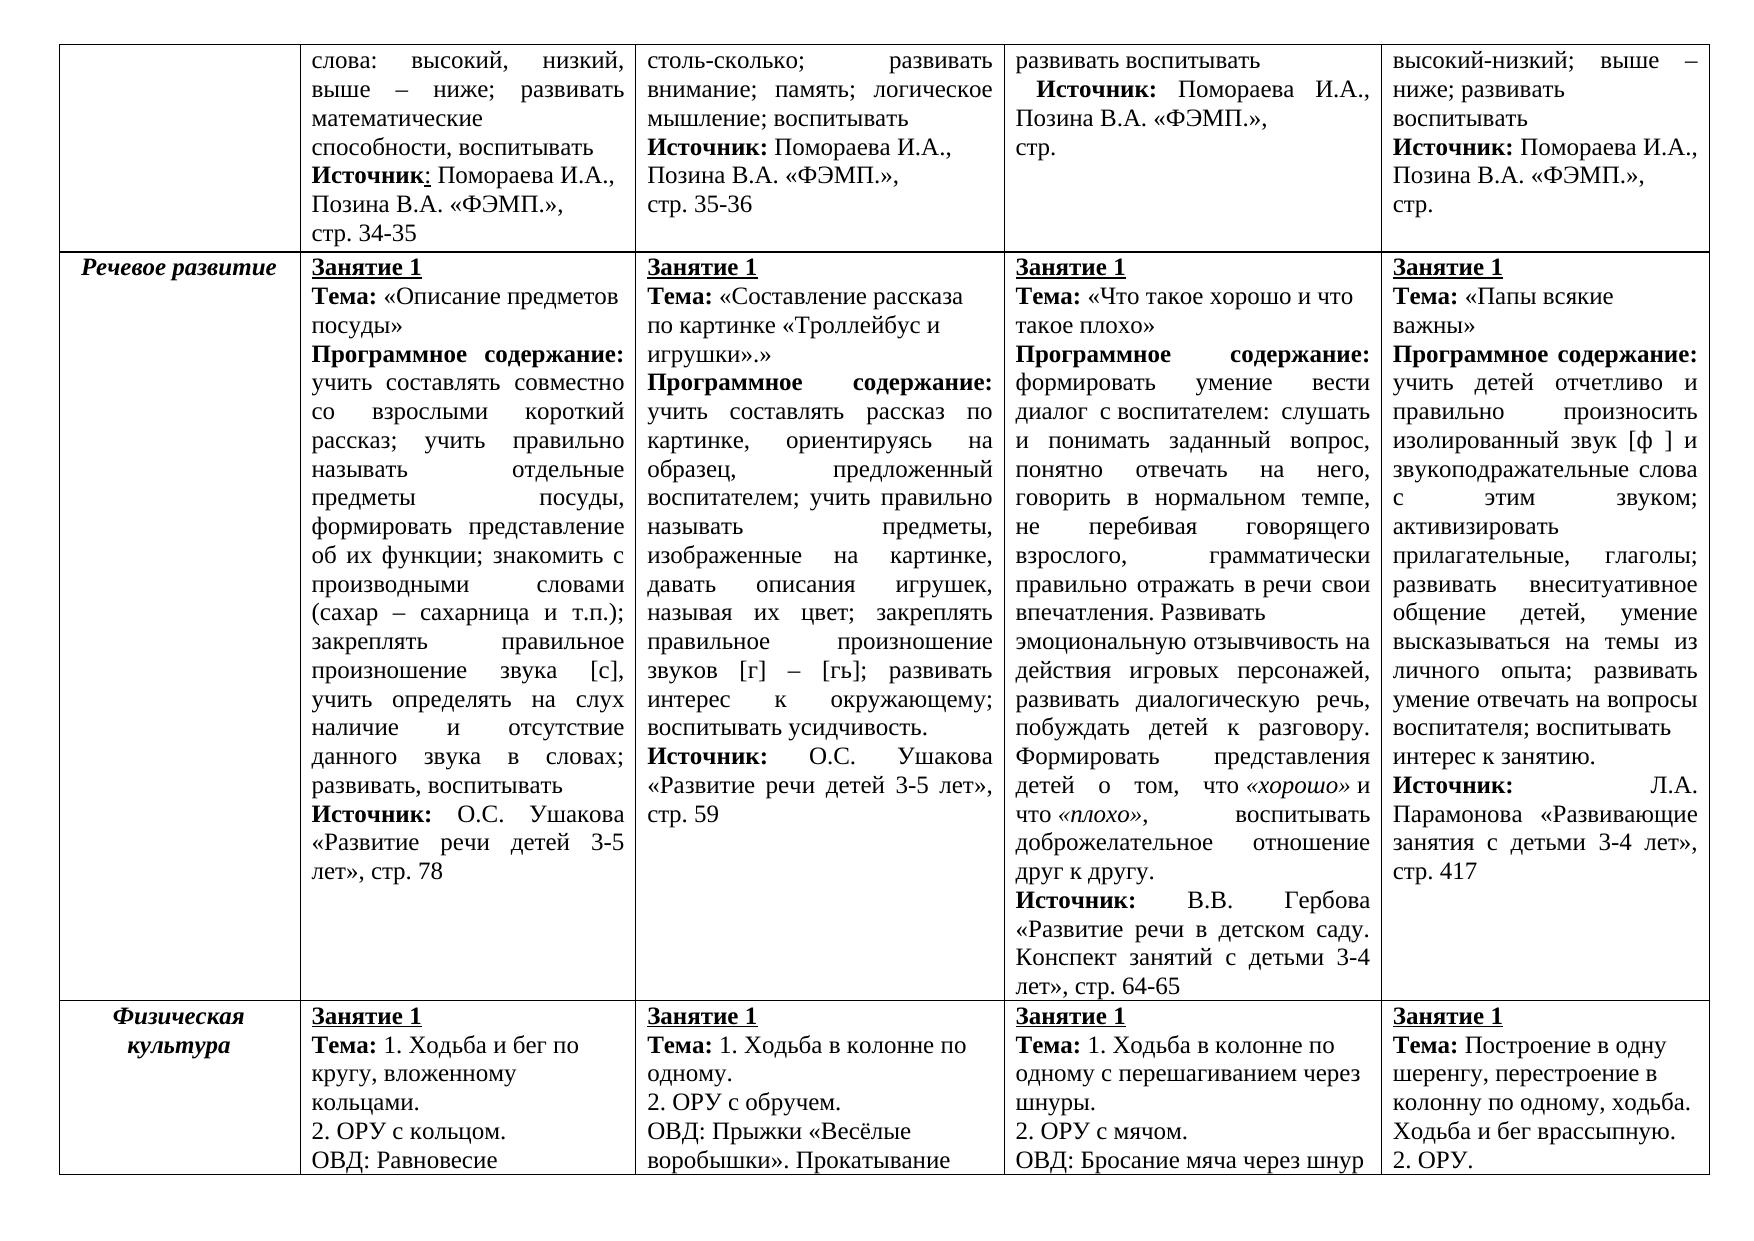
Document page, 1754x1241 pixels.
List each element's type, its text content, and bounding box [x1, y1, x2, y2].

table_cell Речевое развитие [60, 253, 300, 1000]
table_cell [1005, 1001, 1381, 1173]
table_cell Занятие 1 Тема: «Что такое хорошо и что такое плохо» Программное содержание: формировать умение вести диалог с воспитателем: слушать и понимать заданный вопрос, понятно отвечать на него, говорить в нормальном темпе, не перебивая говорящего взрослого, грамматически правильно отражать в речи свои впечатления. Развивать эмоциональную отзывчивость на действия игровых персонажей, развивать диалогическую речь, побуждать детей к разговору. Формировать представления детей о том, что «хорошо» и что «плохо», воспитывать доброжелательное отношение друг к другу. Источник: В.В. Гербова «Развитие речи в детском саду. Конспект занятий с детьми 3-4 лет», стр. 64-65 [1005, 253, 1381, 1000]
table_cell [1005, 45, 1381, 251]
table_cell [1382, 1001, 1709, 1173]
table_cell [636, 45, 1004, 251]
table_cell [301, 1001, 635, 1173]
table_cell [60, 45, 300, 251]
table_cell Занятие 1 Тема: «Папы всякие важны» Программное содержание: учить детей отчетливо и правильно произносить изолированный звук [ф ] и звукоподражательные слова с этим звуком; активизировать прилагательные, глаголы; развивать внеситуативное общение детей, умение высказываться на темы из личного опыта; развивать умение отвечать на вопросы воспитателя; воспитывать интерес к занятию. Источник: Л.А. Парамонова «Развивающие занятия с детьми 3-4 лет», стр. 417 [1382, 253, 1709, 1000]
table_cell Занятие 1 Тема: «Составление рассказа по картинке «Троллейбус и игрушки».» Программное содержание: учить составлять рассказ по картинке, ориентируясь на образец, предложенный воспитателем; учить правильно называть предметы, изображенные на картинке, давать описания игрушек, называя их цвет; закреплять правильное произношение звуков [г] – [гь]; развивать интерес к окружающему; воспитывать усидчивость. Источник: О.С. Ушакова «Развитие речи детей 3-5 лет», стр. 59 [636, 253, 1004, 1000]
table_cell Занятие 1 Тема: «Описание предметов посуды» Программное содержание: учить составлять совместно со взрослыми короткий рассказ; учить правильно называть отдельные предметы посуды, формировать представление об их функции; знакомить с производными словами (сахар – сахарница и т.п.); закреплять правильное произношение звука [с], учить определять на слух наличие и отсутствие данного звука в словах; развивать, воспитывать Источник: О.С. Ушакова «Развитие речи детей 3-5 лет», стр. 78 [301, 253, 635, 1000]
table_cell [301, 45, 635, 251]
table_cell Физическая культура [60, 1001, 300, 1173]
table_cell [636, 1001, 1004, 1173]
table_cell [1382, 45, 1709, 251]
